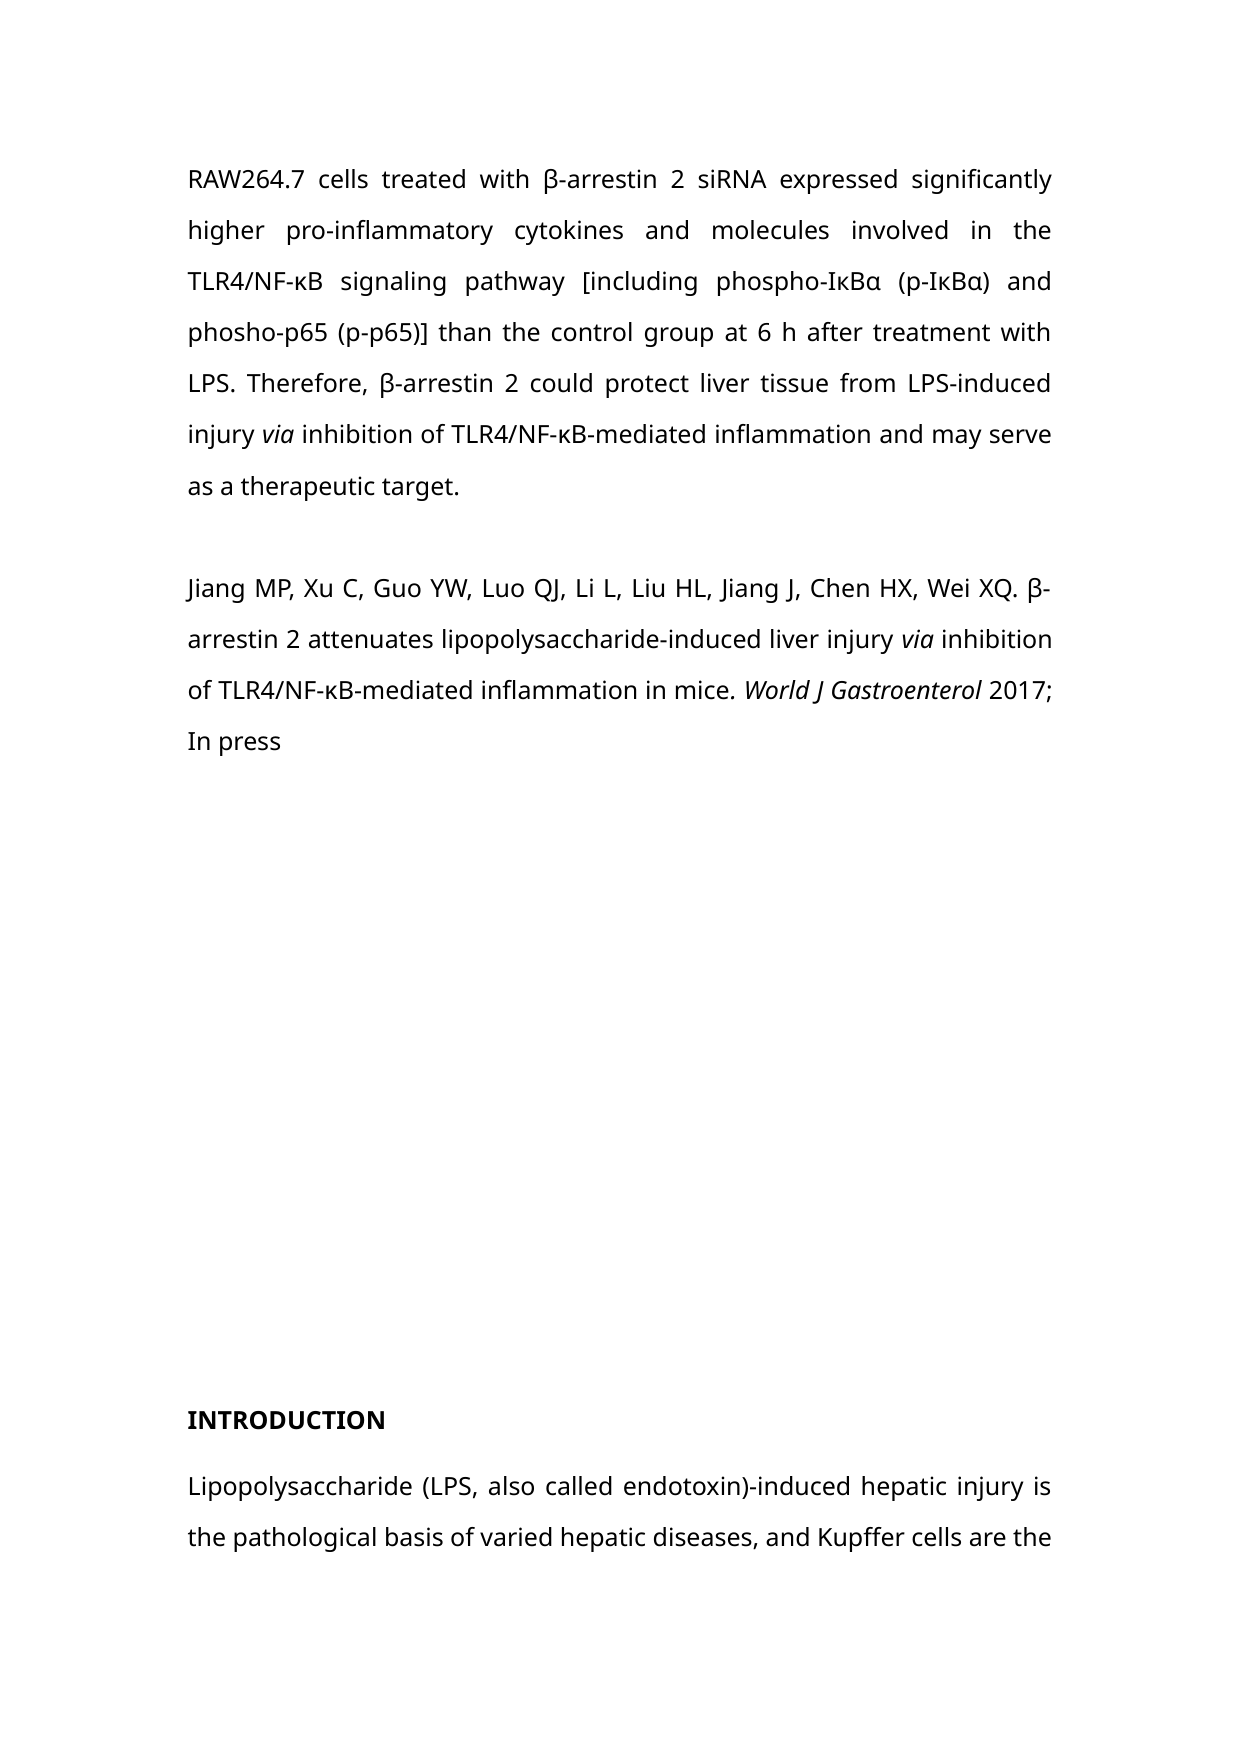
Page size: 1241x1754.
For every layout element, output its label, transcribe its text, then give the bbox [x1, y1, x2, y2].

subtitle INTRODUCTION [187, 1387, 1053, 1452]
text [187, 1469, 1053, 1554]
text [187, 162, 1053, 502]
text Jiang MP, Xu C, Guo YW, Luo QJ, Li L, Liu HL, Jiang J, Chen HX, Wei XQ. β-arrestin 2 attenuates lipopolysaccharide-induced liver injury via inhibition of TLR4/NF-κB-mediated inflammation in mice. World J Gastroenterol 2017; In press [187, 570, 1053, 757]
